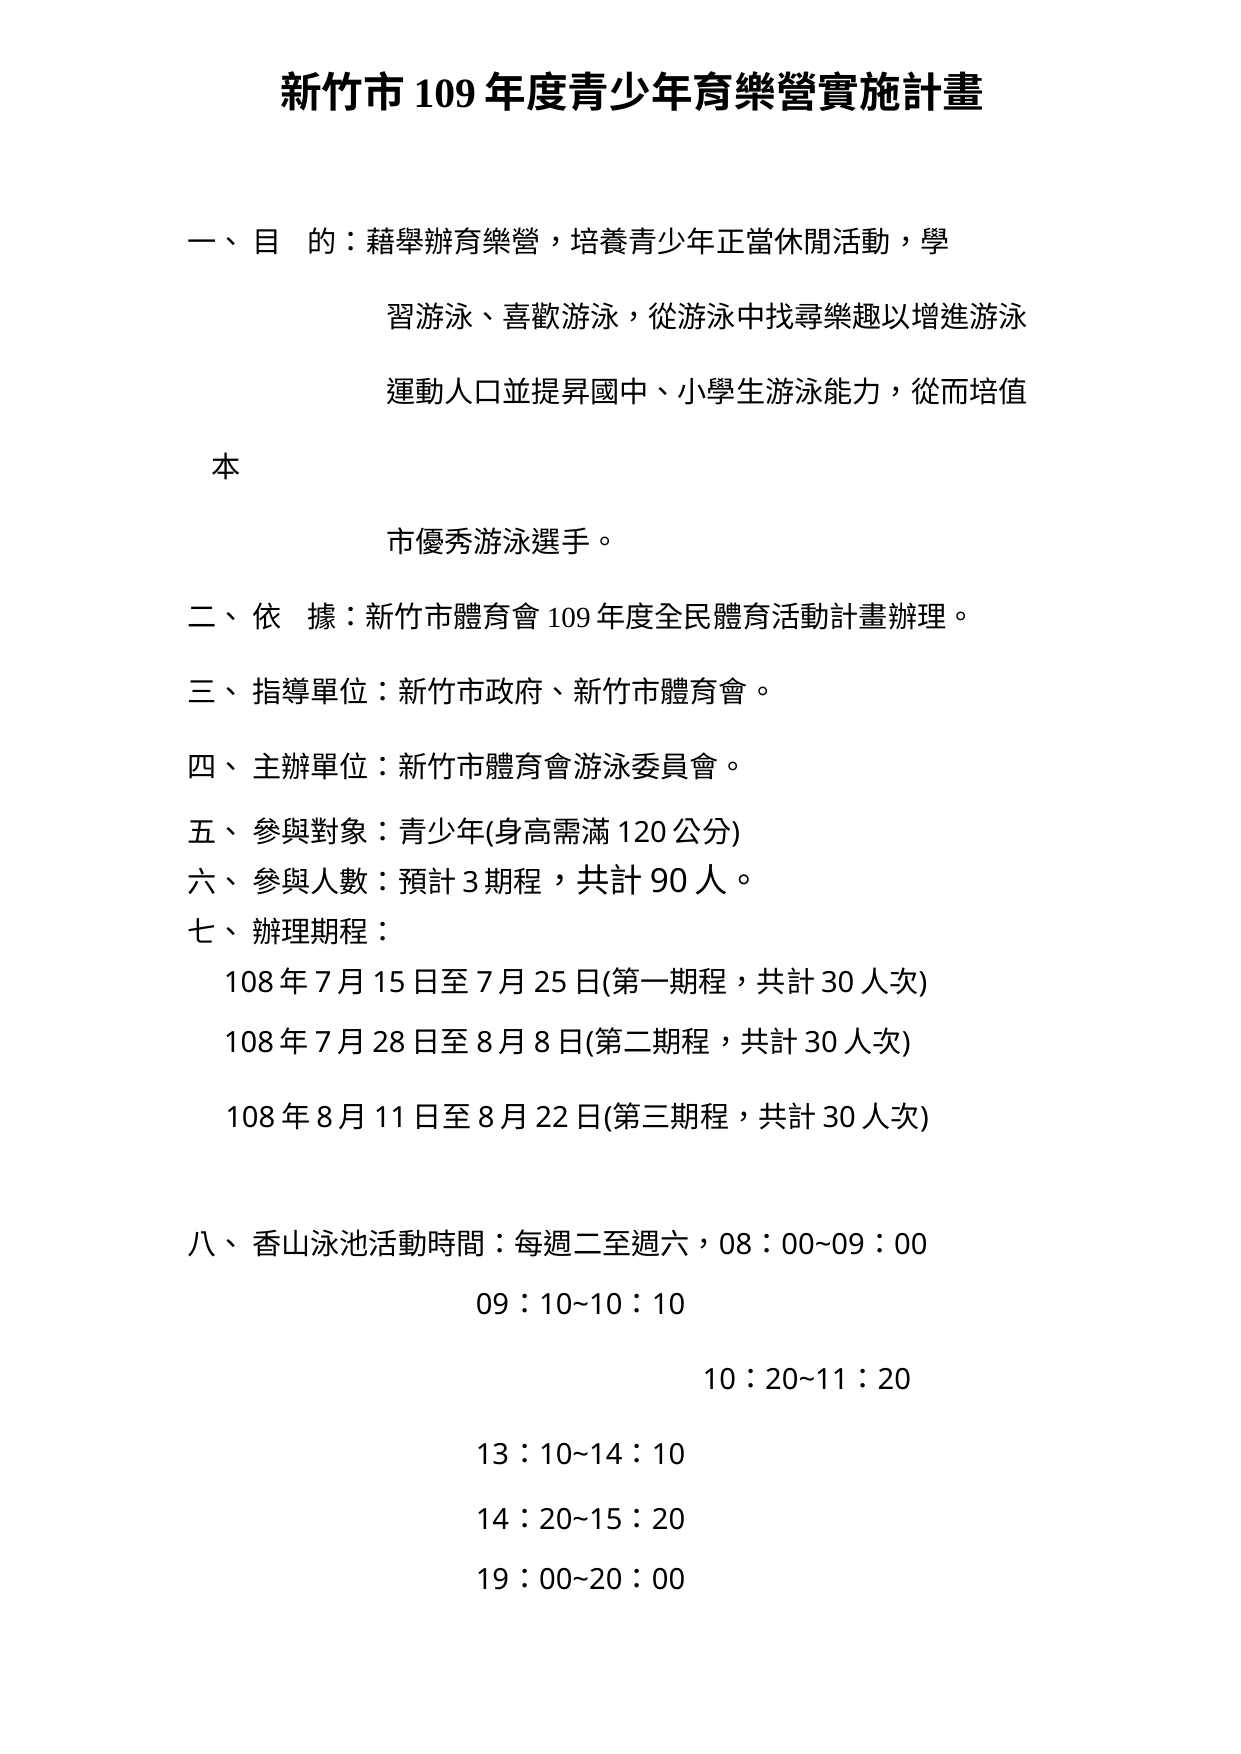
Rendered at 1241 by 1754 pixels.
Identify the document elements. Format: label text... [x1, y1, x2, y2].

list 習游泳、喜歡游泳，從游泳中找尋樂趣以增進游泳 [211, 277, 1053, 352]
list 10：20~11：20 [211, 1339, 1053, 1414]
list 辦理期程： [187, 902, 1053, 952]
text 108年8月11日至 8月22日(第三期程，共計30人次) [187, 1077, 1053, 1152]
text 108年7月15日至 7月25日(第一期程，共計30人次) [187, 952, 1053, 1002]
list 指導單位：新竹市政府、新竹市體育會。 [187, 652, 1053, 727]
list 19：00~20：00 [211, 1539, 1053, 1614]
list 主辦單位：新竹市體育會游泳委員會。 [187, 727, 1053, 802]
list 參與人數：預計3期程，共計90人。 [187, 852, 1053, 902]
list 14：20~15：20 [211, 1489, 1053, 1539]
list 13：10~14：10 [211, 1414, 1053, 1489]
list 依 據：新竹市體育會109年度全民體育活動計畫辦理。 [187, 577, 1053, 652]
list 運動人口並提昇國中、小學生游泳能力，從而培值本 [211, 352, 1053, 502]
list 09：10~10：10 [211, 1264, 1053, 1339]
text 新竹市109年度青少年育樂營實施計畫 [211, 52, 1053, 127]
list 市優秀游泳選手。 [211, 502, 1053, 577]
list 參與對象：青少年(身高需滿120公分) [187, 802, 1053, 852]
list 香山泳池活動時間：每週二至週六，08：00~09：00 [187, 1214, 1053, 1264]
text 108年7月28日至 8月8日(第二期程，共計30人次) [187, 1002, 1053, 1077]
list 目 的：藉舉辦育樂營，培養青少年正當休閒活動，學 [187, 202, 1053, 277]
